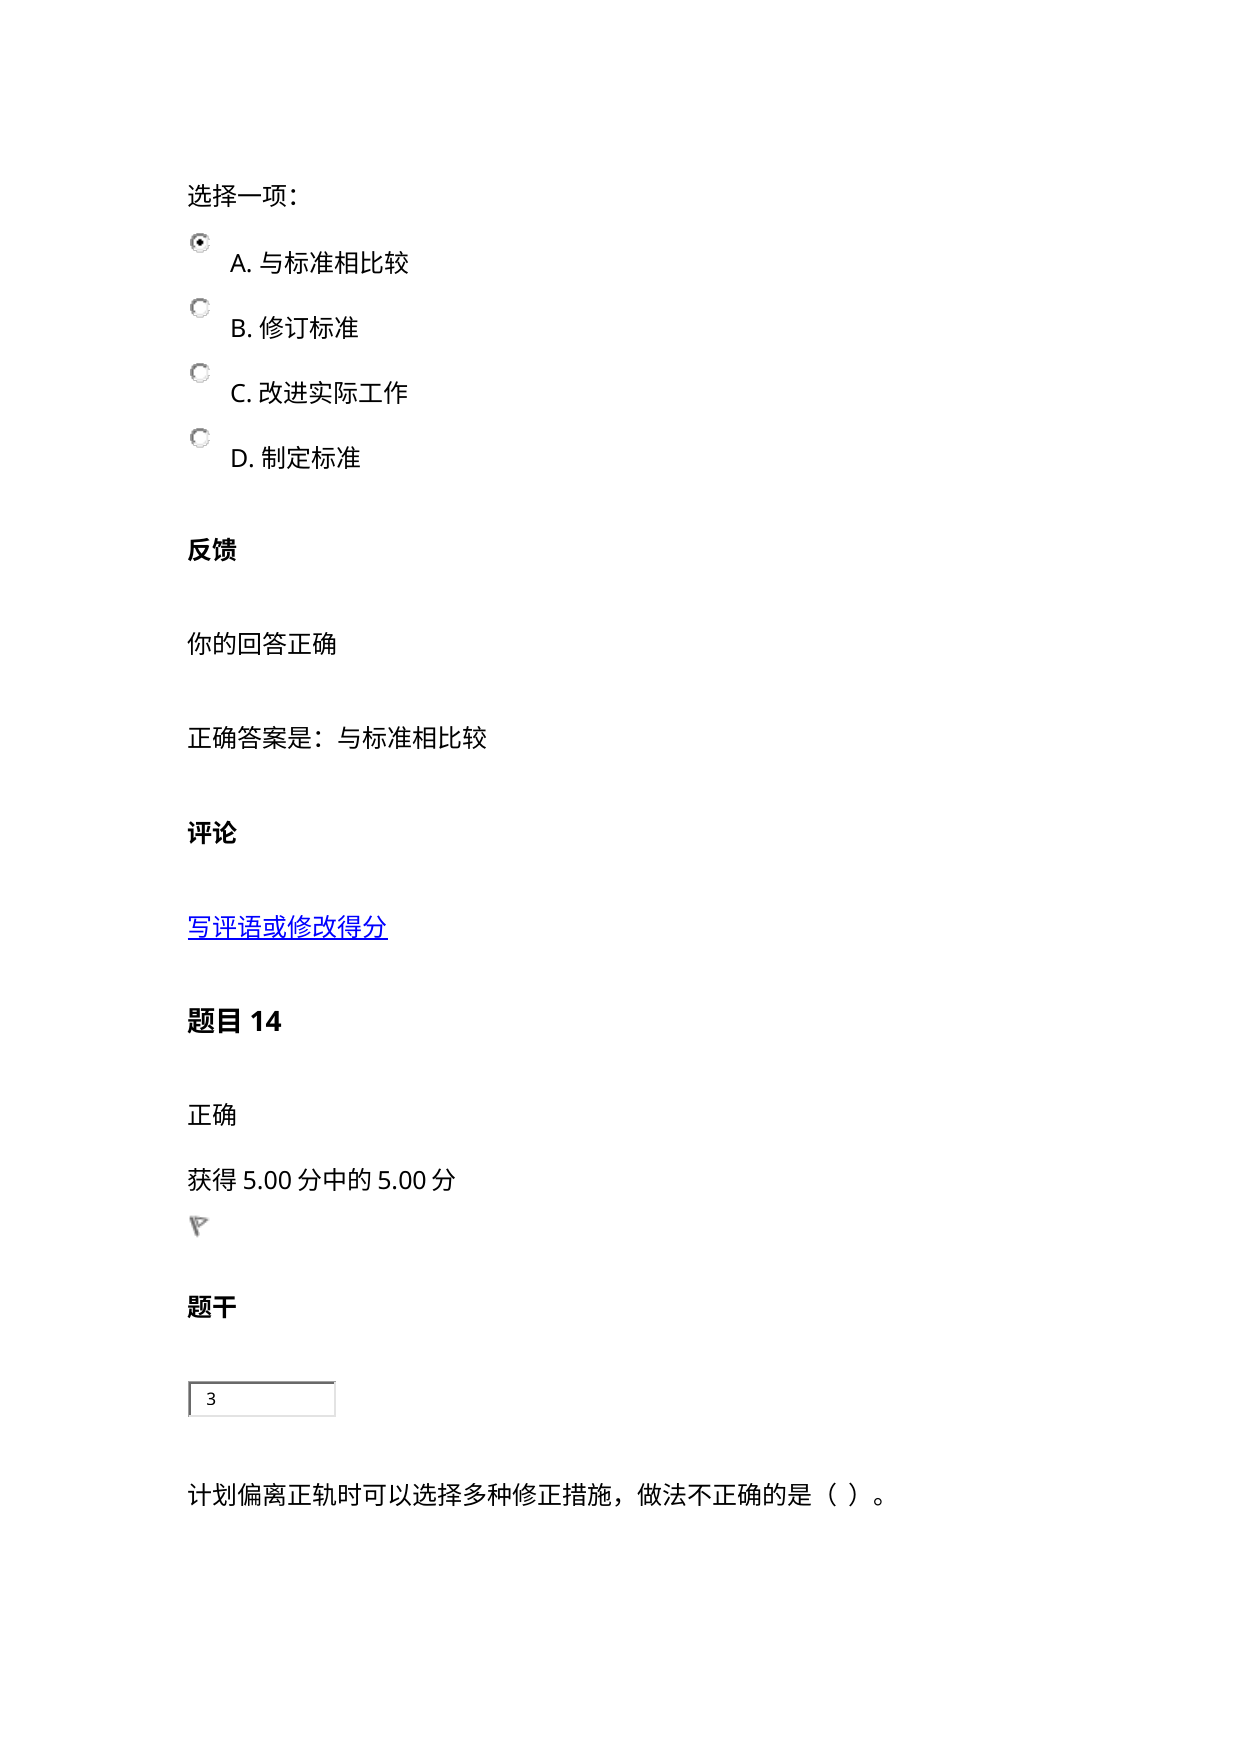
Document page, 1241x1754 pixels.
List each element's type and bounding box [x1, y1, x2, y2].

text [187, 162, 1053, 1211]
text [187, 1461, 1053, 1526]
picture [187, 1214, 213, 1239]
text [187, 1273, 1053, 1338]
